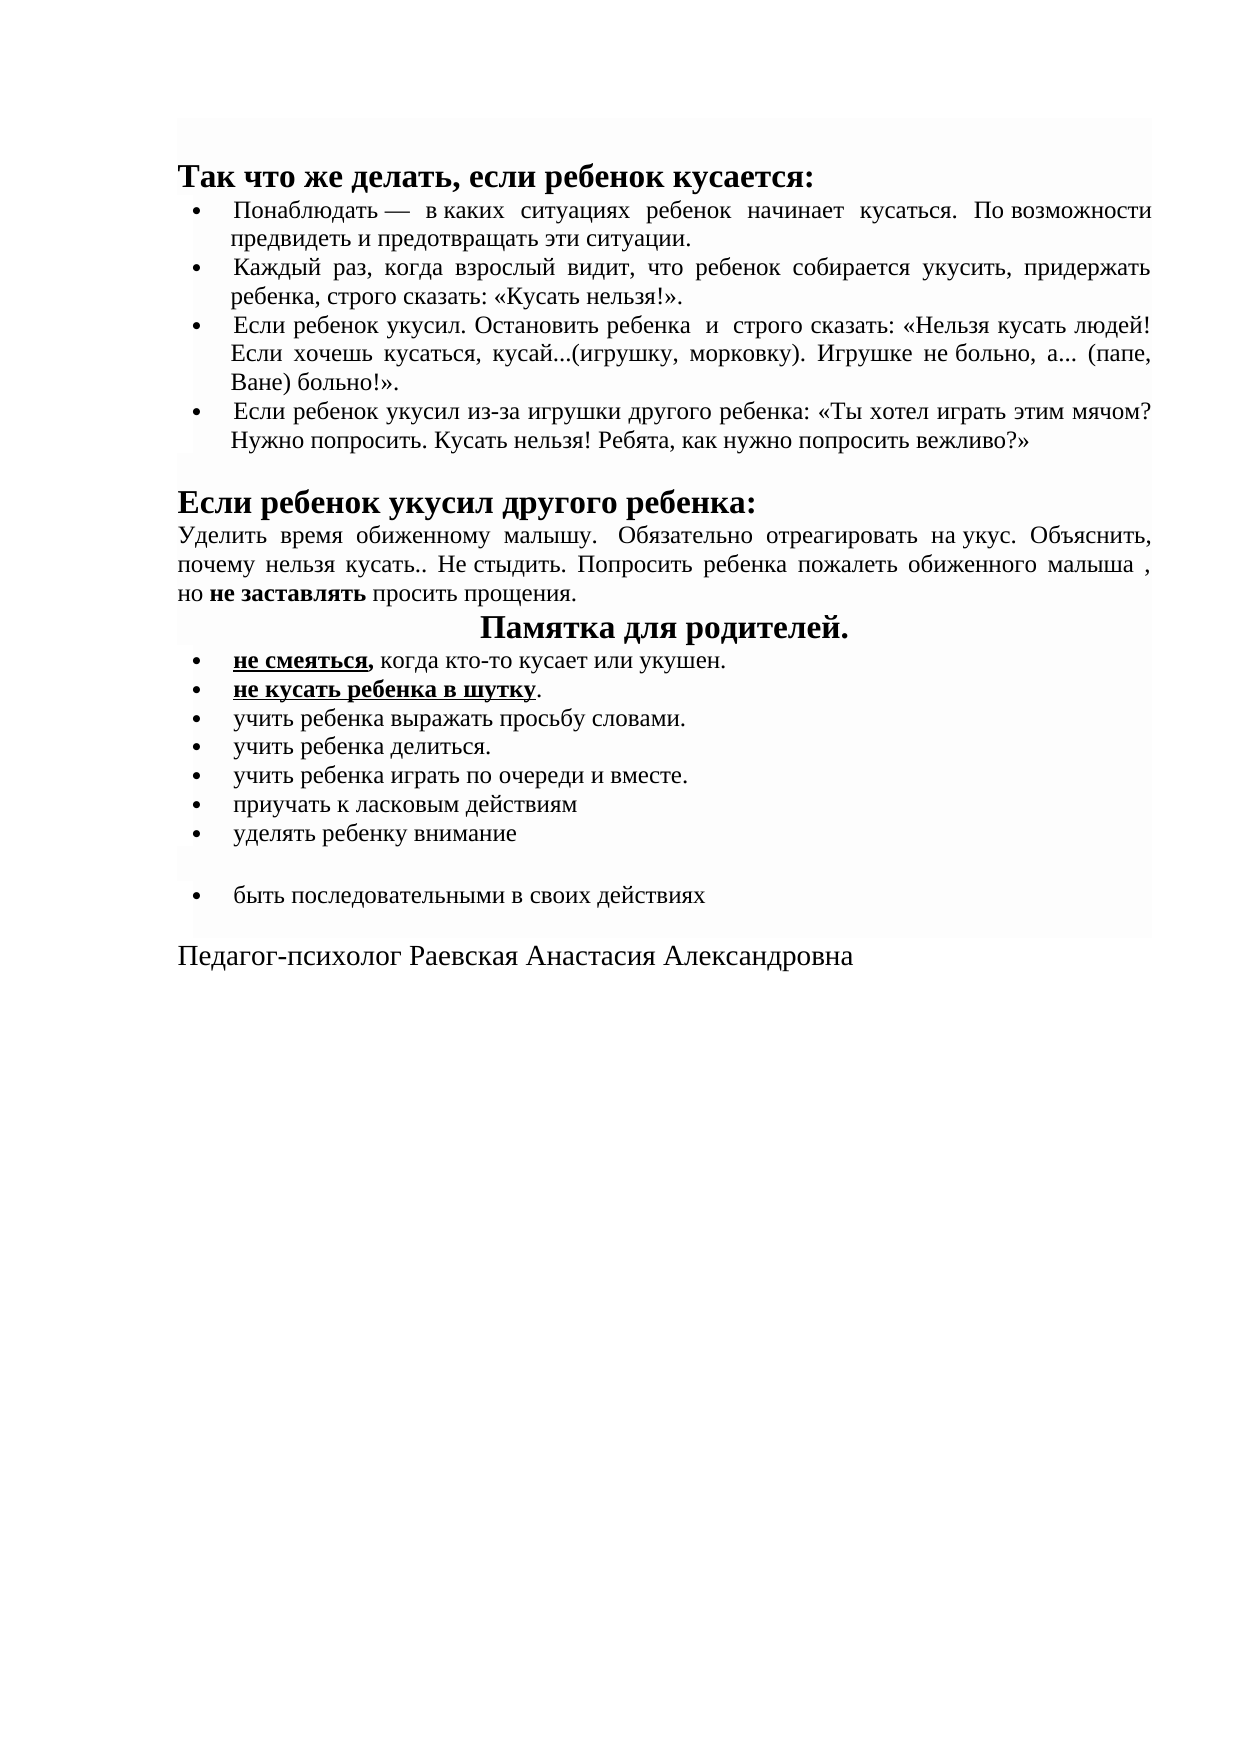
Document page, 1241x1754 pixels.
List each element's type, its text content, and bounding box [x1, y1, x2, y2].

text  учить ребенка выражать просьбу словами. [193, 703, 1152, 731]
text Уделить время обиженному малышу. Обязательно отреагировать на укус. Объяснить, почему нельзя кусать.. Не стыдить. Попросить ребенка пожалеть обиженного малыша , но не заставлять просить прощения. [177, 521, 1152, 607]
text  Понаблюдать — в каких ситуациях ребенок начинает кусаться. По возможности предвидеть и предотвращать эти ситуации. [193, 195, 1152, 252]
text Памятка для родителей. [177, 607, 1152, 645]
text  Если ребенок укусил. Остановить ребенка и строго сказать: «Нельзя кусать людей! Если хочешь кусаться, кусай...(игрушку, морковку). Игрушке не больно, а... (папе, Ване) больно!». [193, 310, 1152, 396]
text Так что же делать, если ребенок кусается: [177, 156, 1152, 195]
text  учить ребенка играть по очереди и вместе. [193, 760, 1152, 789]
text  быть последовательными в своих действиях [193, 881, 1152, 909]
text  не кусать ребенка в шутку. [193, 674, 1152, 703]
text  учить ребенка делиться. [193, 731, 1152, 760]
text  Если ребенок укусил из-за игрушки другого ребенка: «Ты хотел играть этим мячом? Нужно попросить. Кусать нельзя! Ребята, как нужно попросить вежливо?» [193, 396, 1152, 453]
text Педагог-психолог Раевская Анастасия Александровна [177, 938, 1152, 972]
text  Каждый раз, когда взрослый видит, что ребенок собирается укусить, придержать ребенка, строго сказать: «Кусать нельзя!». [193, 252, 1152, 310]
text  уделять ребенку внимание [193, 818, 1152, 846]
text  не смеяться, когда кто-то кусает или укушен. [193, 645, 1152, 674]
text Если ребенок укусил другого ребенка: [177, 482, 1152, 521]
text  приучать к ласковым действиям [193, 789, 1152, 818]
